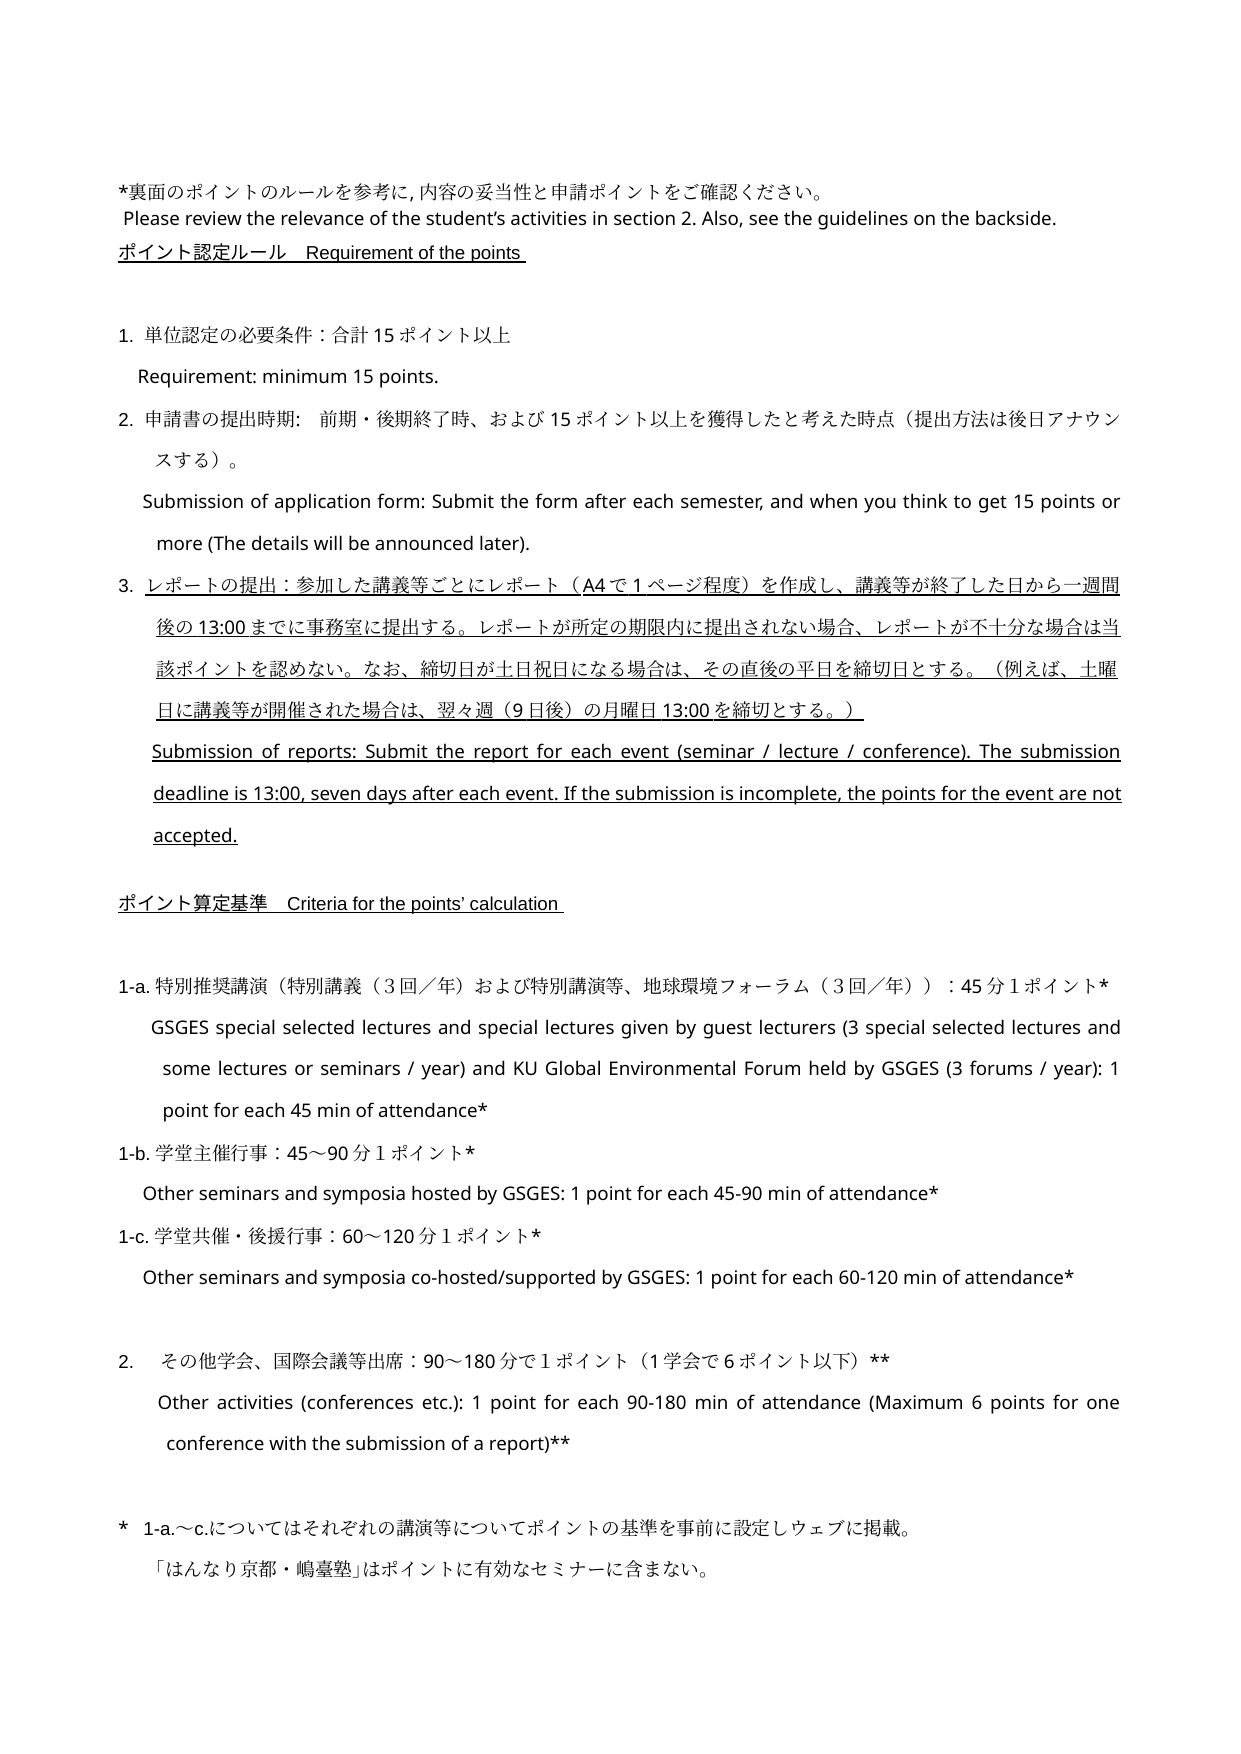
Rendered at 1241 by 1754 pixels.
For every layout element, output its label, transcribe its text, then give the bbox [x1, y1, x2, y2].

text Other activities (conferences etc.): 1 point for each 90-180 min of attendance (Maximum 6 points for one conference with the submission of a report)** [118, 1381, 1122, 1464]
text 1-b. 学堂主催行事：45～90分１ポイント* [118, 1131, 1122, 1173]
text ポイント認定ルール Requirement of the points [118, 231, 1122, 272]
text 3. レポートの提出：参加した講義等ごとにレポート（A4で1ページ程度）を作成し、講義等が終了した日から一週間後の13:00までに事務室に提出する。レポートが所定の期限内に提出されない場合、レポートが不十分な場合は当該ポイントを認めない。なお、締切日が土日祝日になる場合は、その直後の平日を締切日とする。（例えば、土曜日に講義等が開催された場合は、翌々週（9日後）の月曜日13:00を締切とする。） [118, 564, 1122, 731]
text 2. 申請書の提出時期: 前期・後期終了時、および15ポイント以上を獲得したと考えた時点（提出方法は後日アナウンスする）。 [118, 397, 1122, 481]
text ポイント算定基準 Criteria for the points’ calculation [118, 881, 1122, 923]
text 1. 単位認定の必要条件：合計15ポイント以上 [118, 314, 1122, 356]
text GSGES special selected lectures and special lectures given by guest lecturers (3 special selected lectures and some lectures or seminars / year) and KU Global Environmental Forum held by GSGES (3 forums / year): 1 point for each 45 min of attendance* [118, 1006, 1122, 1131]
text 1-c. 学堂共催・後援行事：60～120分１ポイント* [118, 1214, 1122, 1256]
text Requirement: minimum 15 points. [118, 356, 1122, 397]
text *裏面のポイントのルールを参考に, 内容の妥当性と申請ポイントをご確認ください。 [118, 178, 1122, 205]
text ｢はんなり京都・嶋臺塾｣はポイントに有効なセミナーに含まない。 [118, 1548, 1122, 1589]
text Other seminars and symposia co-hosted/supported by GSGES: 1 point for each 60-120 min of attendance* [118, 1256, 1122, 1298]
text Submission of application form: Submit the form after each semester, and when you think to get 15 points or more (The details will be announced later). [118, 481, 1122, 564]
text Other seminars and symposia hosted by GSGES: 1 point for each 45-90 min of attendance* [118, 1173, 1122, 1214]
text Submission of reports: Submit the report for each event (seminar / lecture / conference). The submission deadline is 13:00, seven days after each event. If the submission is incomplete, the points for the event are not accepted. [118, 731, 1122, 856]
text 1-a. 特別推奨講演（特別講義（３回／年）および特別講演等、地球環境フォーラム（３回／年））：45分１ポイント* [118, 964, 1122, 1006]
list その他学会、国際会議等出席：90～180分で１ポイント（1学会で6ポイント以下）** [118, 1339, 1122, 1381]
text * 1-a.〜c.についてはそれぞれの講演等についてポイントの基準を事前に設定しウェブに掲載。 [118, 1506, 1122, 1548]
text Please review the relevance of the student’s activities in section 2. Also, see the guidelines on the backside. [118, 205, 1122, 231]
